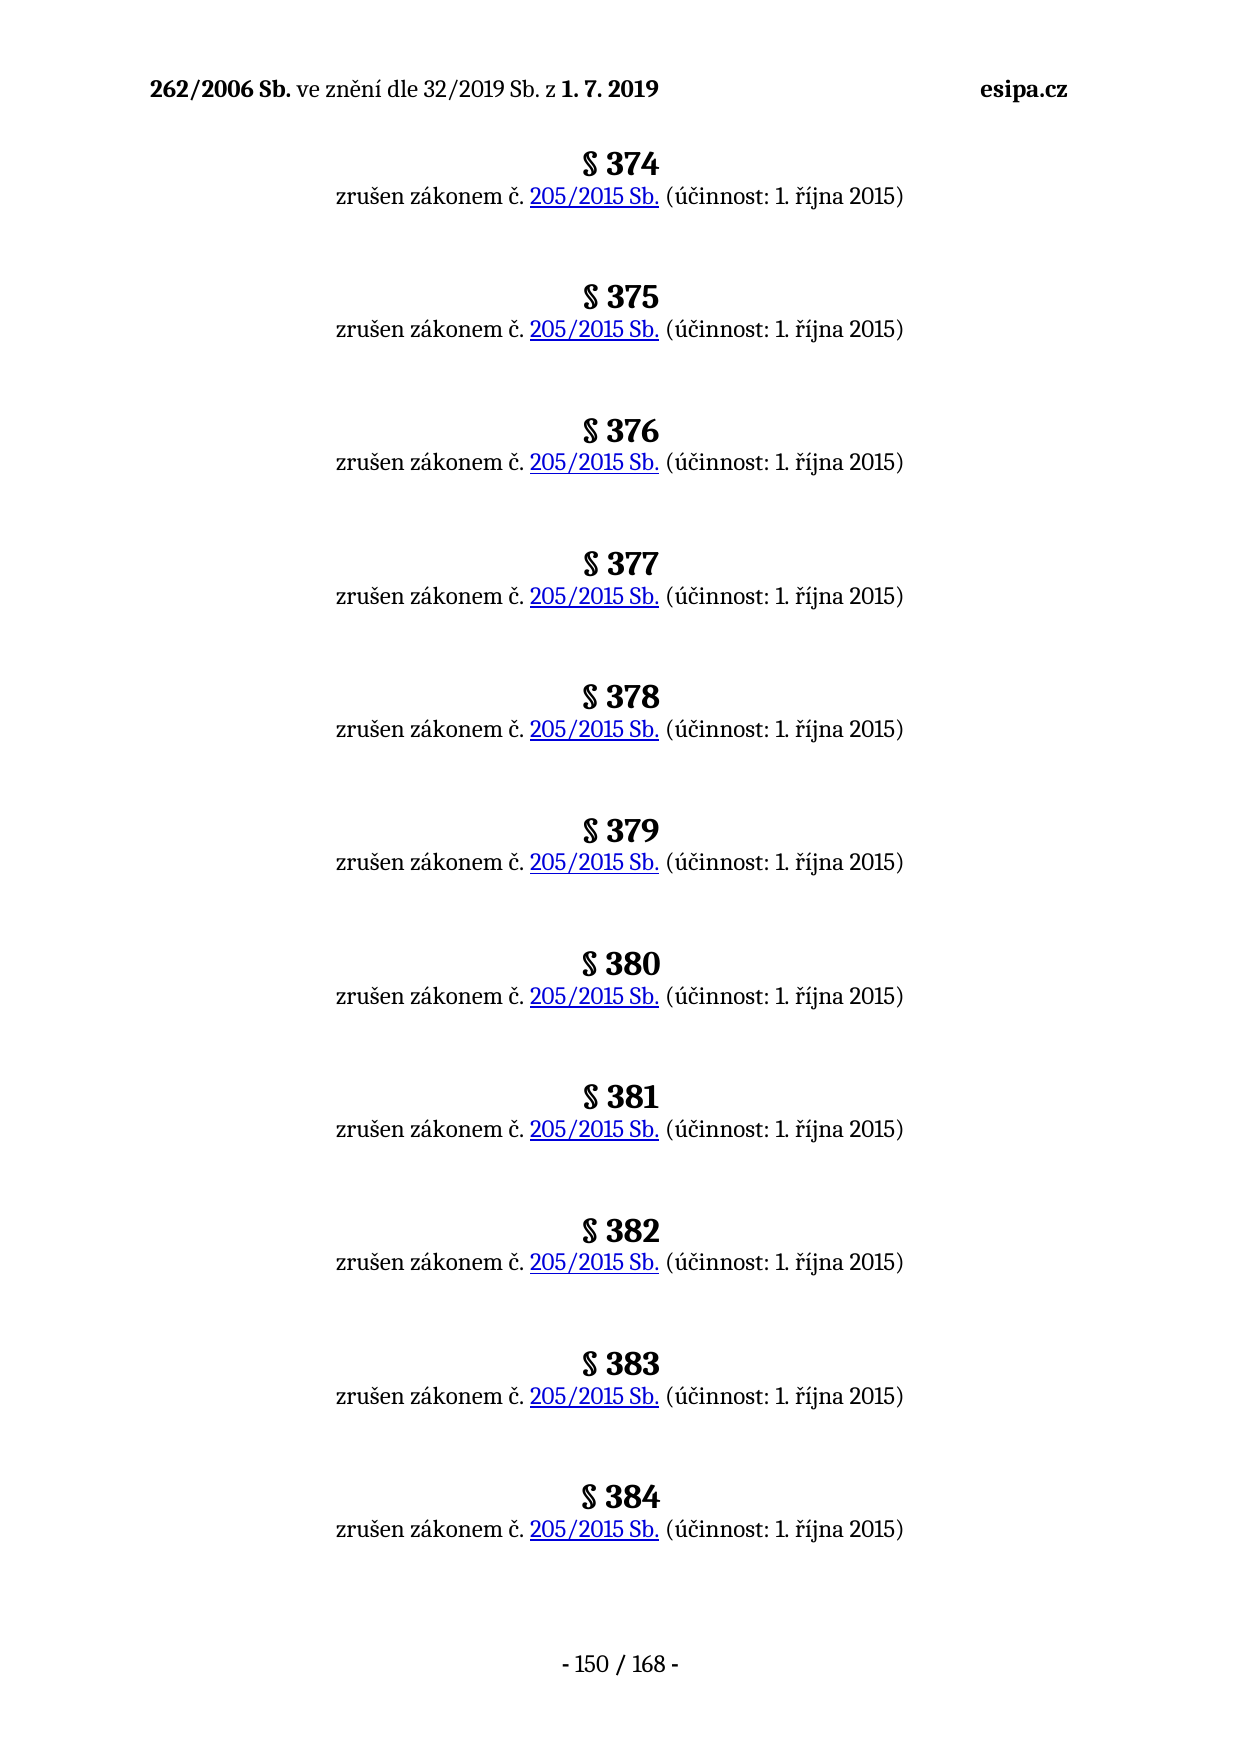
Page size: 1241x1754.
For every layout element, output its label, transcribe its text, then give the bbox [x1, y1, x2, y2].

subtitle § 381 [150, 1083, 1090, 1115]
text zrušen zákonem č. 205/2015 Sb. (účinnost: 1. října 2015) [150, 982, 1090, 1010]
text zrušen zákonem č. 205/2015 Sb. (účinnost: 1. října 2015) [150, 1115, 1090, 1144]
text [150, 1515, 1090, 1544]
text zrušen zákonem č. 205/2015 Sb. (účinnost: 1. října 2015) [150, 848, 1090, 877]
subtitle § 384 [150, 1483, 1090, 1515]
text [150, 315, 1090, 344]
subtitle § 378 [150, 683, 1090, 715]
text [150, 1382, 1090, 1410]
subtitle § 376 [150, 417, 1090, 448]
subtitle § 377 [150, 550, 1090, 582]
text zrušen zákonem č. 205/2015 Sb. (účinnost: 1. října 2015) [150, 582, 1090, 610]
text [150, 182, 1090, 210]
subtitle § 375 [150, 283, 1090, 315]
subtitle § 382 [150, 1217, 1090, 1248]
subtitle § 379 [150, 817, 1090, 848]
subtitle § 383 [150, 1350, 1090, 1382]
text zrušen zákonem č. 205/2015 Sb. (účinnost: 1. října 2015) [150, 715, 1090, 744]
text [150, 448, 1090, 477]
subtitle § 380 [150, 950, 1090, 982]
subtitle § 374 [150, 150, 1090, 182]
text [150, 1248, 1090, 1277]
